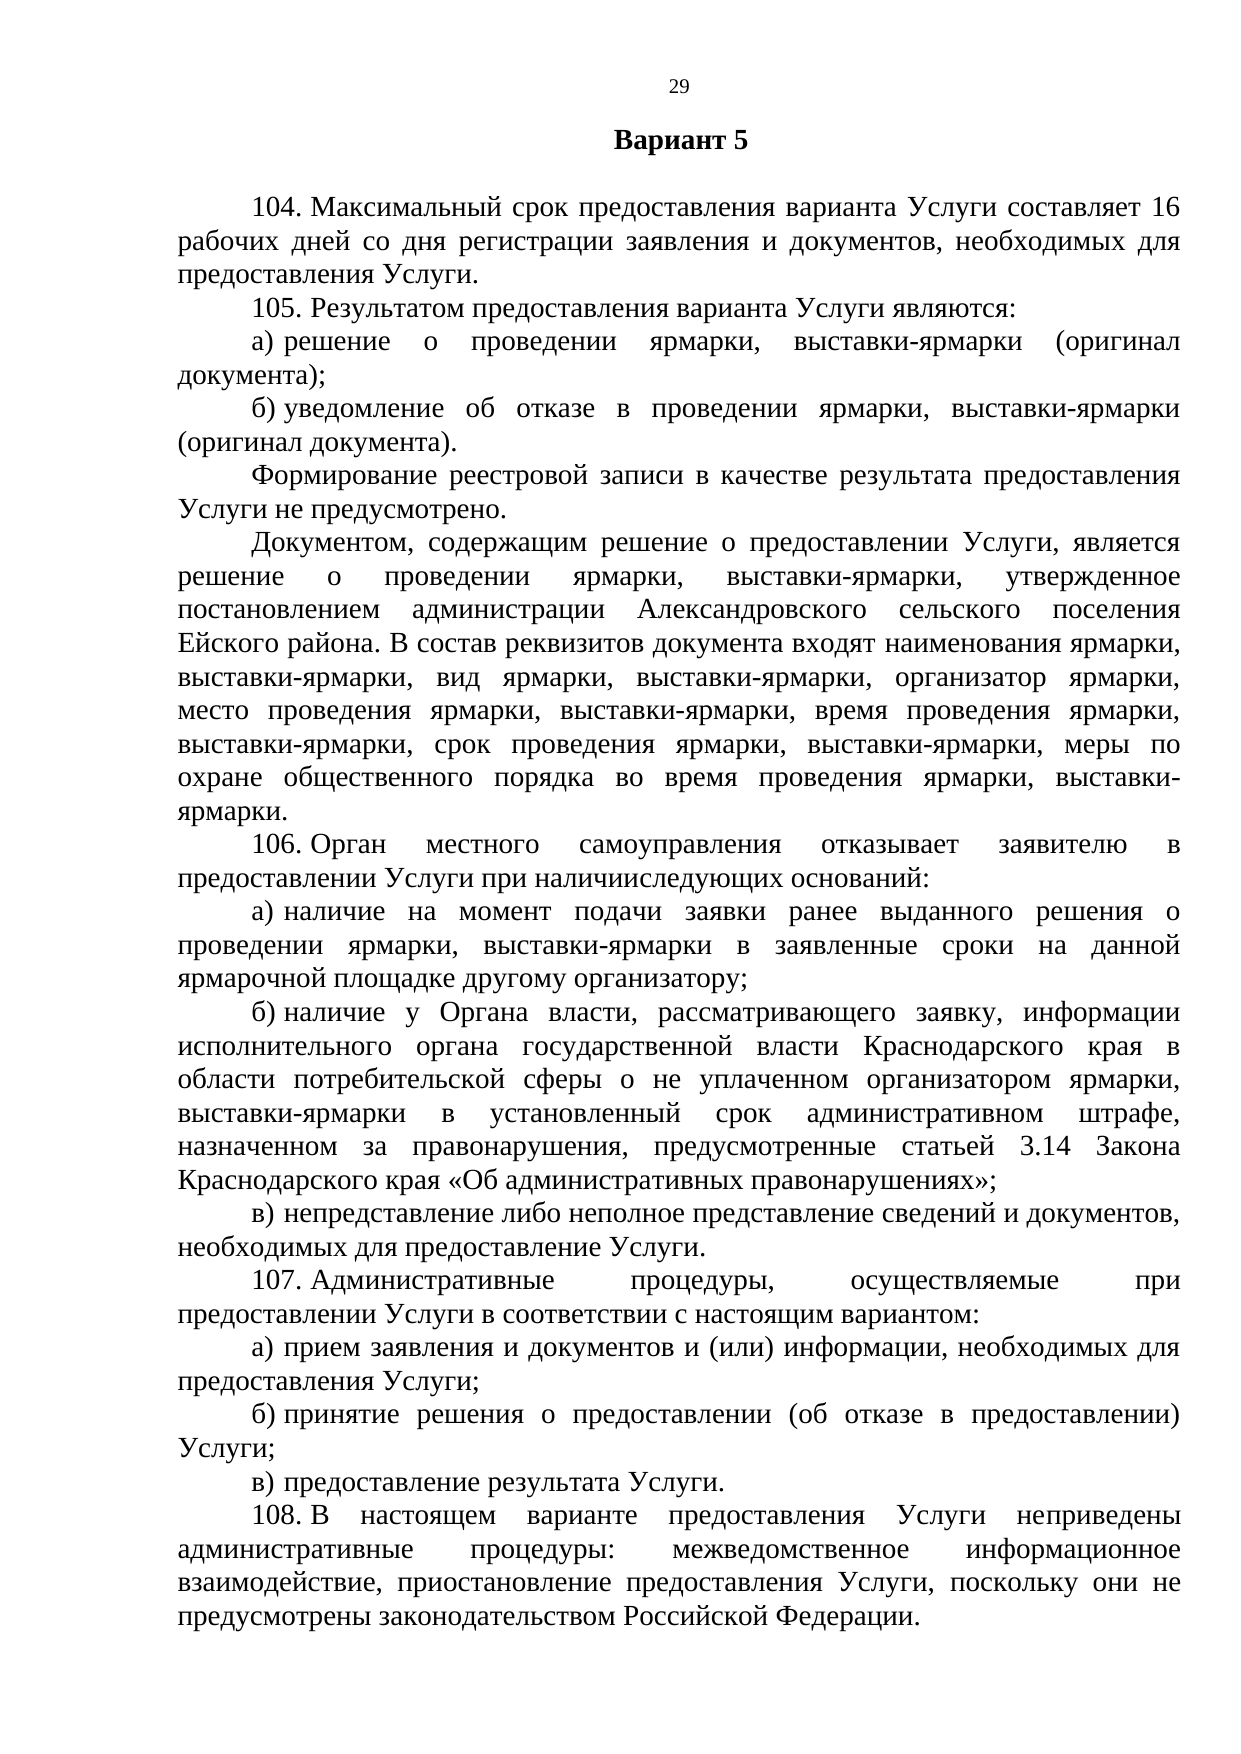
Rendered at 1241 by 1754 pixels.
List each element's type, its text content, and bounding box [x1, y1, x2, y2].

list наличие у Органа власти, рассматривающего заявку, информации исполнительного органа государственной власти Краснодарского края в области потребительской сферы о не уплаченном организатором ярмарки, выставки-ярмарки в установленный срок административном штрафе, назначенном за правонарушения, предусмотренные статьей 3.14 Закона Краснодарского края «Об административных правонарушениях»; [177, 994, 1181, 1195]
list Орган местного самоуправления отказывает заявителю в предоставлении Услуги при наличииследующих оснований: [177, 826, 1181, 893]
list Максимальный срок предоставления варианта Услуги составляет 16 рабочих дней со дня регистрации заявления и документов, необходимых для предоставления Услуги. [177, 189, 1181, 290]
list Результатом предоставления варианта Услуги являются: [177, 290, 1181, 323]
list решение о проведении ярмарки, выставки-ярмарки (оригинал документа); [177, 323, 1181, 390]
list уведомление об отказе в проведении ярмарки, выставки-ярмарки (оригинал документа). [177, 390, 1181, 457]
list прием заявления и документов и (или) информации, необходимых для предоставления Услуги; [177, 1329, 1181, 1397]
list наличие на момент подачи заявки ранее выданного решения о проведении ярмарки, выставки-ярмарки в заявленные сроки на данной ярмарочной площадке другому организатору; [177, 893, 1181, 994]
list В настоящем варианте предоставления Услуги неприведены административные процедуры: межведомственное информационное взаимодействие, приостановление предоставления Услуги, поскольку они не предусмотрены законодательством Российской Федерации. [177, 1497, 1181, 1631]
text Документом, содержащим решение о предоставлении Услуги, является решение о проведении ярмарки, выставки-ярмарки, утвержденное постановлением администрации Александровского сельского поселения Ейского района. В состав реквизитов документа входят наименования ярмарки, выставки-ярмарки, вид ярмарки, выставки-ярмарки, организатор ярмарки, место проведения ярмарки, выставки-ярмарки, время проведения ярмарки, выставки-ярмарки, срок проведения ярмарки, выставки-ярмарки, меры по охране общественного порядка во время проведения ярмарки, выставки-ярмарки. [177, 524, 1181, 826]
list Административные процедуры, осуществляемые при предоставлении Услуги в соответствии с настоящим вариантом: [177, 1262, 1181, 1329]
text Формирование реестровой записи в качестве результата предоставления Услуги не предусмотрено. [177, 457, 1181, 524]
list принятие решения о предоставлении (об отказе в предоставлении) Услуги; [177, 1397, 1181, 1464]
list предоставление результата Услуги. [177, 1464, 1181, 1497]
list непредставление либо неполное представление сведений и документов, необходимых для предоставление Услуги. [177, 1195, 1181, 1262]
